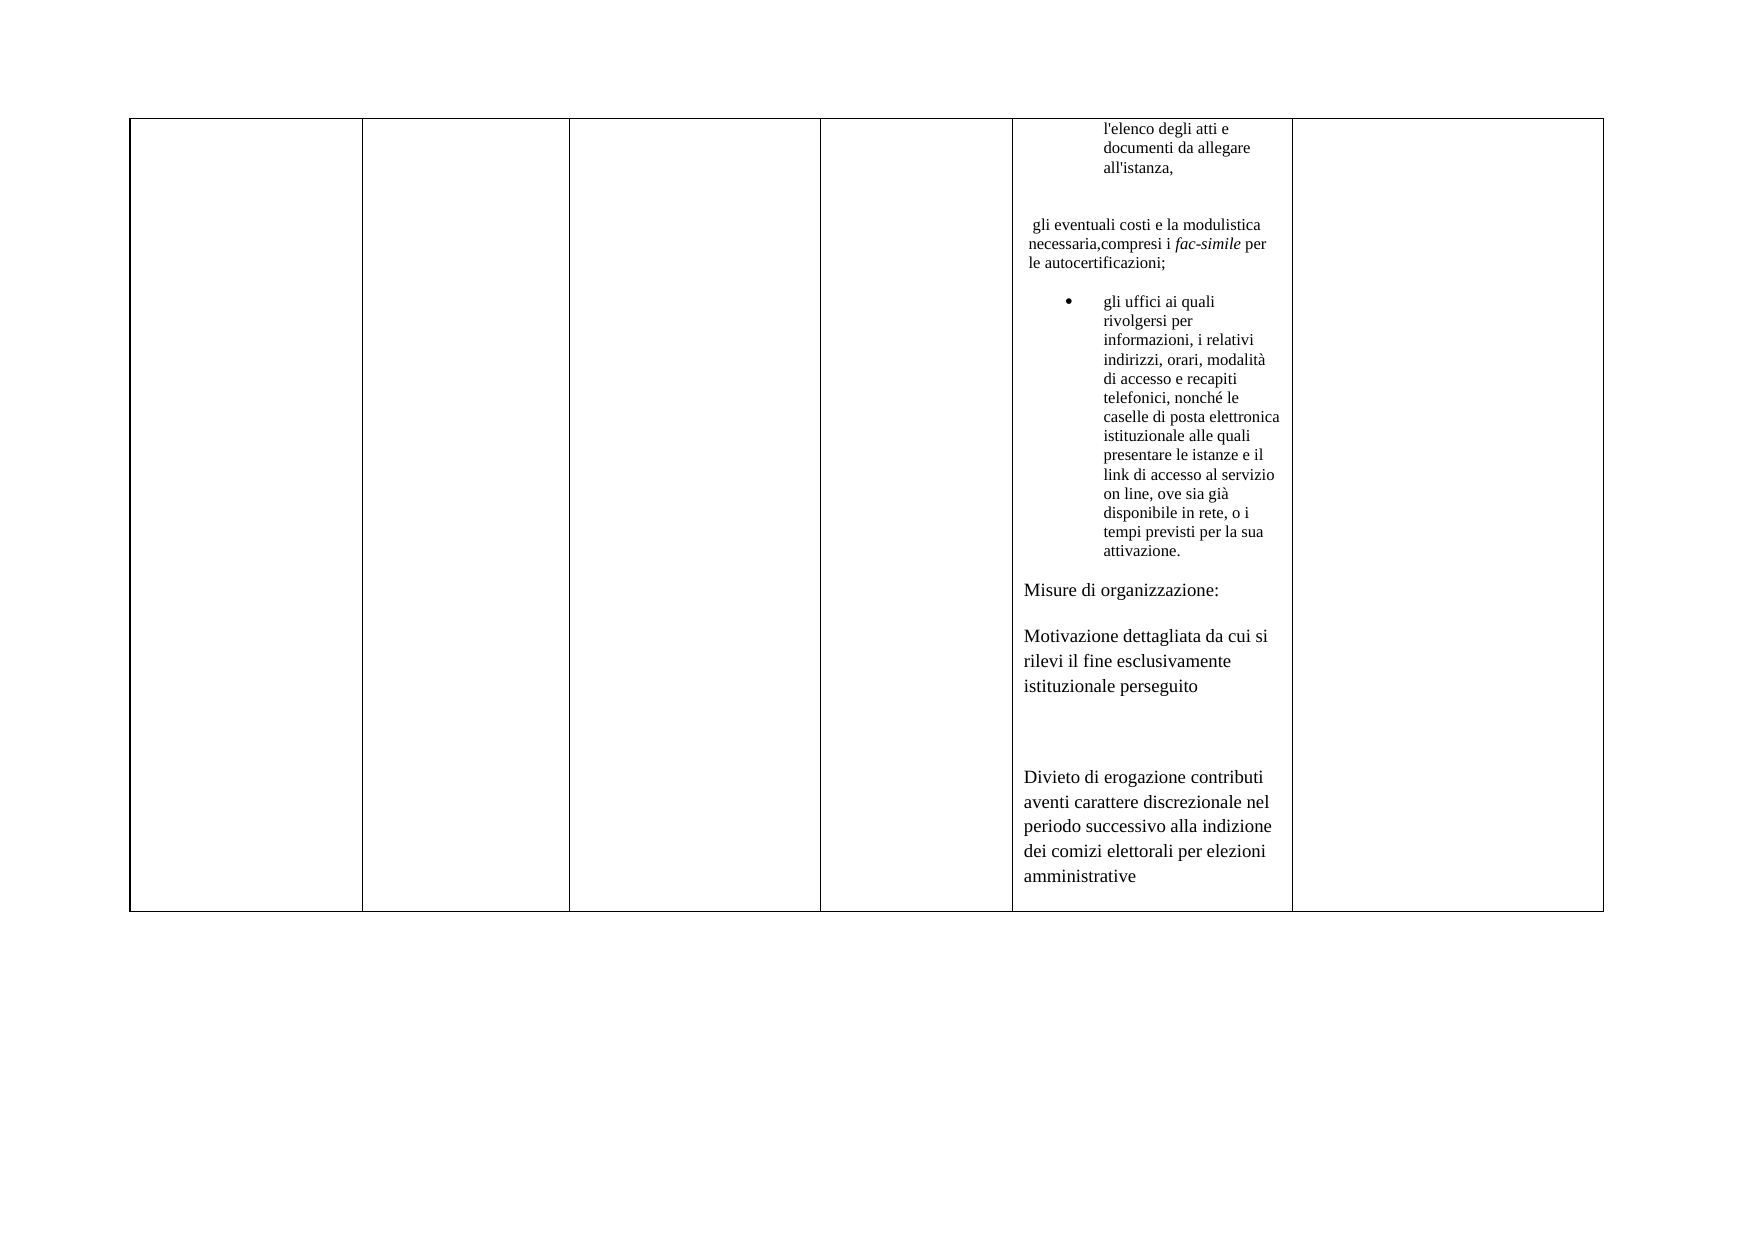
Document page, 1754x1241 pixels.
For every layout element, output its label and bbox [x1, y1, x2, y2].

table_cell [821, 119, 1012, 911]
table_cell [1293, 119, 1603, 911]
table_cell [363, 119, 569, 911]
table_cell [131, 119, 362, 911]
table_cell [1013, 119, 1292, 911]
table_cell [570, 119, 820, 911]
